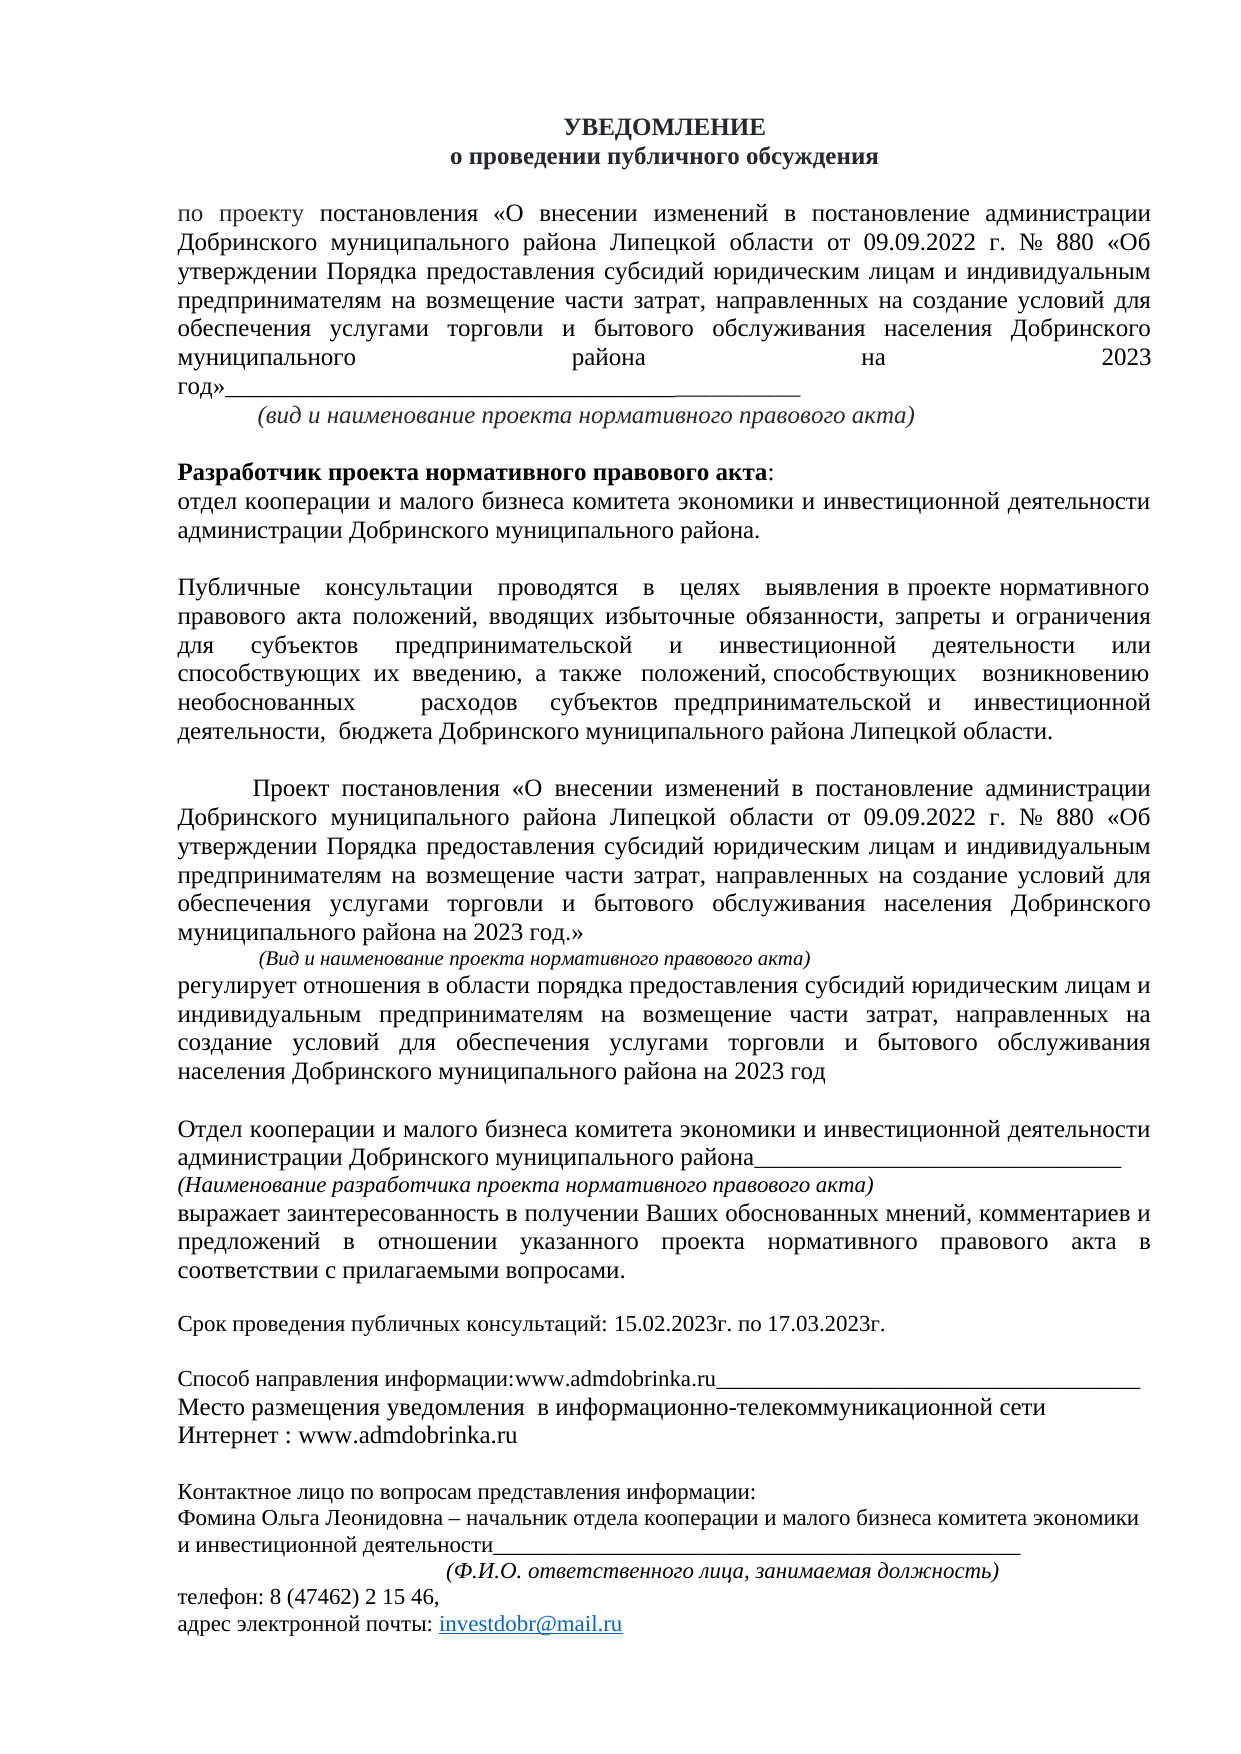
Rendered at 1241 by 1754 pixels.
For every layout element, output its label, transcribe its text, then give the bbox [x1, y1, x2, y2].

text (Вид и наименование проекта нормативного правового акта) [177, 946, 1152, 970]
text Разработчик проекта нормативного правового акта: [177, 457, 1152, 486]
text Фомина Ольга Леонидовна – начальник отдела кооперации и малого бизнеса комитета экономики и инвестиционной деятельности______________________________________________ [177, 1504, 1152, 1557]
text о проведении публичного обсуждения [177, 141, 1152, 170]
text Место размещения уведомления в информационно-телекоммуникационной сети Интернет : www.admdobrinka.ru [177, 1392, 1152, 1449]
text (Ф.И.О. ответственного лица, занимаемая должность) [177, 1557, 1152, 1583]
text Проект постановления «О внесении изменений в постановление администрации Добринского муниципального района Липецкой области от 09.09.2022 г. № 880 «Об утверждении Порядка предоставления субсидий юридическим лицам и индивидуальным предпринимателям на возмещение части затрат, направленных на создание условий для обеспечения услугами торговли и бытового обслуживания населения Добринского муниципального района на 2023 год.» [177, 773, 1152, 946]
text (вид и наименование проекта нормативного правового акта) [177, 400, 1152, 428]
text Публичные консультации проводятся в целях выявления в проекте нормативного правового акта положений, вводящих избыточные обязанности, запреты и ограничения для субъектов предпринимательской и инвестиционной деятельности или способствующих их введению, а также положений, способствующих возникновению необоснованных расходов субъектов предпринимательской и инвестиционной деятельности, бюджета Добринского муниципального района Липецкой области. [177, 572, 1152, 745]
text УВЕДОМЛЕНИЕ [177, 112, 1152, 141]
text Срок проведения публичных консультаций: 15.02.2023г. по 17.03.2023г. [177, 1310, 1152, 1337]
text отдел кооперации и малого бизнеса комитета экономики и инвестиционной деятельности администрации Добринского муниципального района. [177, 486, 1152, 543]
text по проекту постановления «О внесении изменений в постановление администрации Добринского муниципального района Липецкой области от 09.09.2022 г. № 880 «Об утверждении Порядка предоставления субсидий юридическим лицам и индивидуальным предпринимателям на возмещение части затрат, направленных на создание условий для обеспечения услугами торговли и бытового обслуживания населения Добринского муниципального района на 2023 год»________________________________________________ [177, 198, 1152, 400]
text адрес электронной почты: investdobr@mail.ru [177, 1610, 1152, 1636]
text Способ направления информации:www.admdobrinka.ru_____________________________________ [177, 1365, 1152, 1392]
text телефон: 8 (47462) 2 15 46, [177, 1583, 1152, 1610]
text Контактное лицо по вопросам представления информации: [177, 1478, 1152, 1504]
text (Наименование разработчика проекта нормативного правового акта) [177, 1171, 1152, 1198]
text Отдел кооперации и малого бизнеса комитета экономики и инвестиционной деятельности администрации Добринского муниципального района________________________________ [177, 1114, 1152, 1171]
text регулирует отношения в области порядка предоставления субсидий юридическим лицам и индивидуальным предпринимателям на возмещение части затрат, направленных на создание условий для обеспечения услугами торговли и бытового обслуживания населения Добринского муниципального района на 2023 год [177, 970, 1152, 1085]
text выражает заинтересованность в получении Ваших обоснованных мнений, комментариев и предложений в отношении указанного проекта нормативного правового акта в соответствии с прилагаемыми вопросами. [177, 1198, 1152, 1284]
